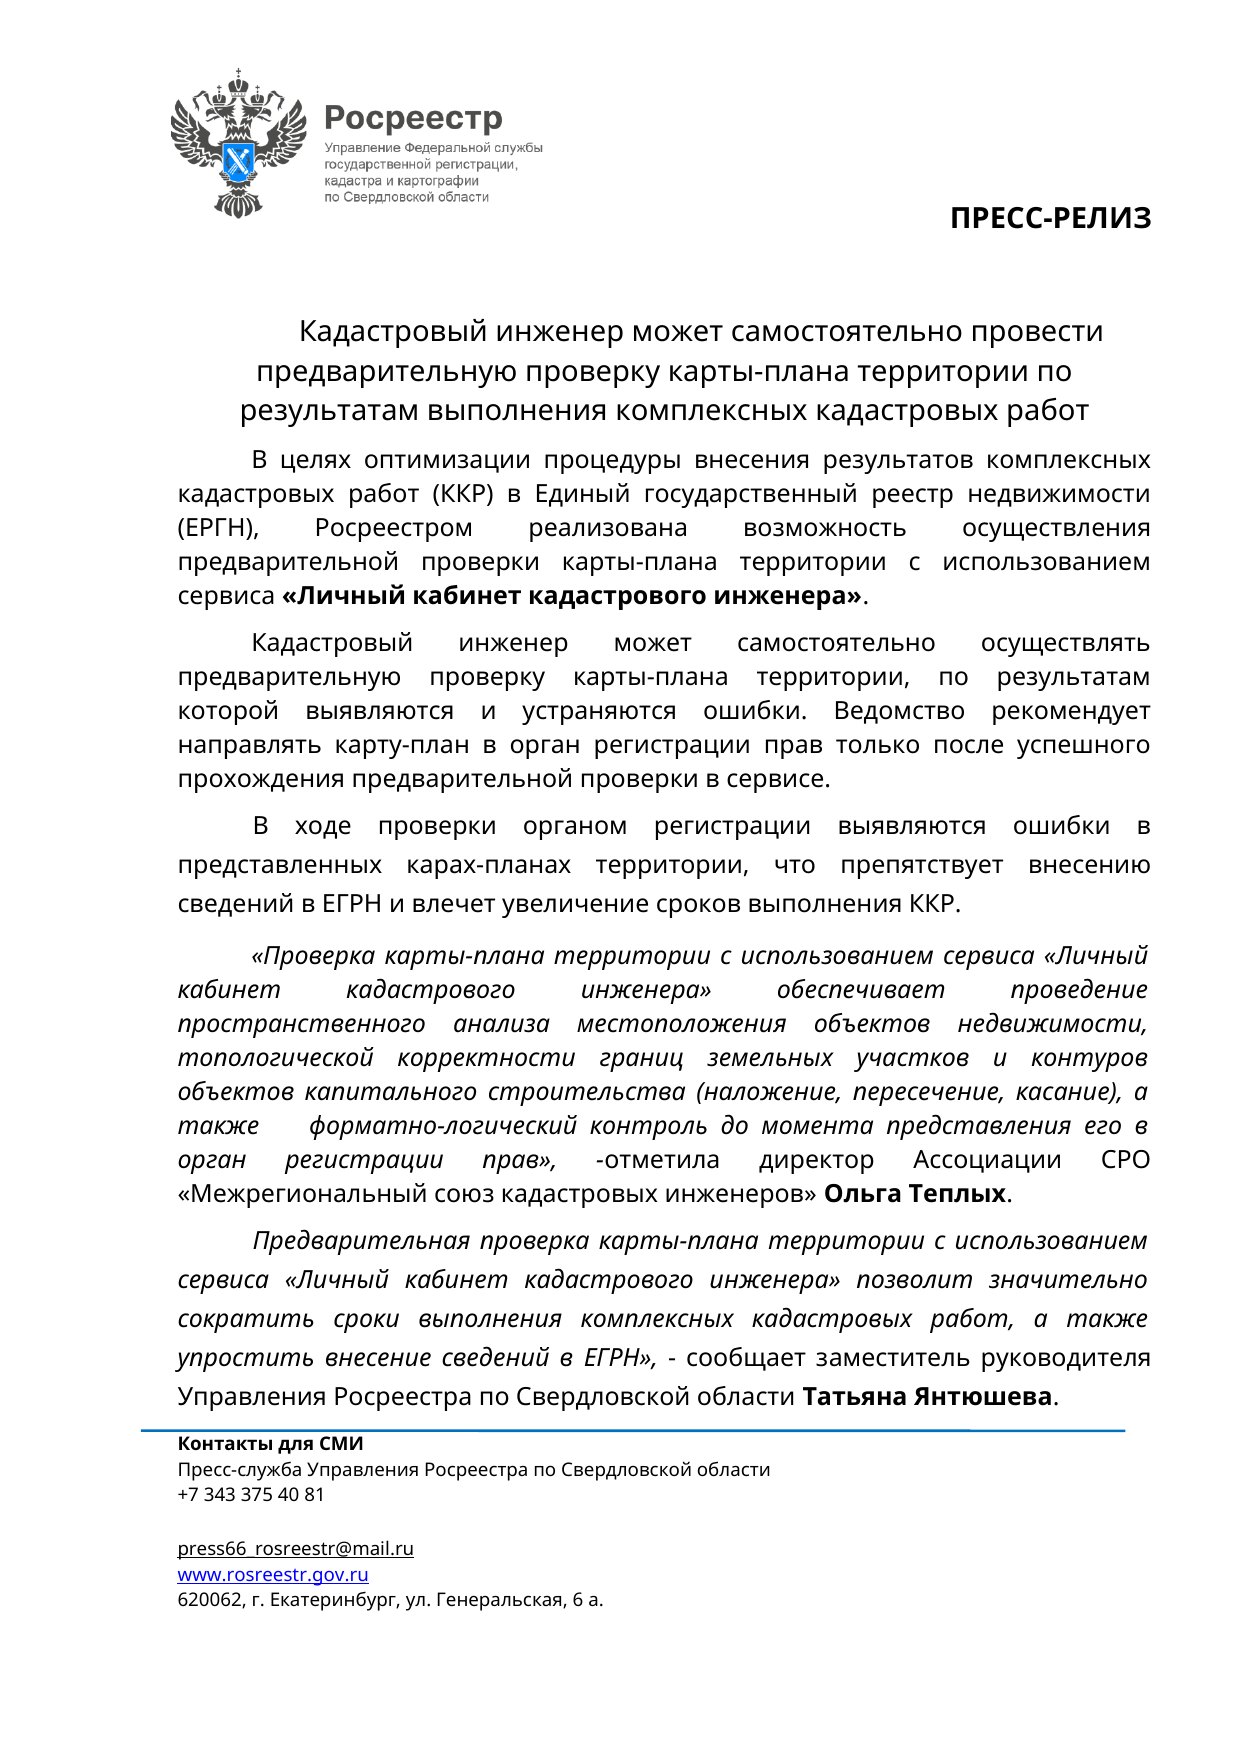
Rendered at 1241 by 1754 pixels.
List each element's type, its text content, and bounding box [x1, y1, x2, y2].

text В ходе проверки органом регистрации выявляются ошибки в представленных карах-планах территории, что препятствует внесению сведений в ЕГРН и влечет увеличение сроков выполнения ККР. [177, 807, 1152, 920]
text Пресс-служба Управления Росреестра по Свердловской области [177, 1456, 1152, 1482]
text Контакты для СМИ [177, 1431, 1152, 1456]
text 620062, г. Екатеринбург, ул. Генеральская, 6 а. [177, 1586, 1152, 1612]
text В целях оптимизации процедуры внесения результатов комплексных кадастровых работ (ККР) в Единый государственный реестр недвижимости (ЕРГН), Росреестром реализована возможность осуществления предварительной проверки карты-плана территории с использованием сервиса «Личный кабинет кадастрового инженера». [177, 442, 1152, 612]
text +7 343 375 40 81 [177, 1482, 1152, 1507]
text Кадастровый инженер может самостоятельно провести предварительную проверку карты-плана территории по результатам выполнения комплексных кадастровых работ [177, 310, 1152, 429]
text «Проверка карты-плана территории с использованием сервиса «Личный кабинет кадастрового инженера» обеспечивает проведение пространственного анализа местоположения объектов недвижимости, топологической корректности границ земельных участков и контуров объектов капитального строительства (наложение, пересечение, касание), а также форматно-логический контроль до момента представления его в орган регистрации прав», -отметила директор Ассоциации СРО «Межрегиональный союз кадастровых инженеров» Ольга Теплых. [177, 937, 1152, 1210]
text Кадастровый инженер может самостоятельно осуществлять предварительную проверку карты-плана территории, по результатам которой выявляются и устраняются ошибки. Ведомство рекомендует направлять карту-план в орган регистрации прав только после успешного прохождения предварительной проверки в сервисе. [177, 624, 1152, 795]
text press66_rosreestr@mail.ru [177, 1535, 1152, 1561]
text ПРЕСС-РЕЛИЗ [177, 197, 1152, 237]
text Предварительная проверка карты-плана территории с использованием сервиса «Личный кабинет кадастрового инженера» позволит значительно сократить сроки выполнения комплексных кадастровых работ, а также упростить внесение сведений в ЕГРН», - сообщает заместитель руководителя Управления Росреестра по Свердловской области Татьяна Янтюшева. [177, 1222, 1152, 1413]
picture [171, 68, 613, 229]
text www.rosreestr.gov.ru [177, 1561, 1152, 1586]
